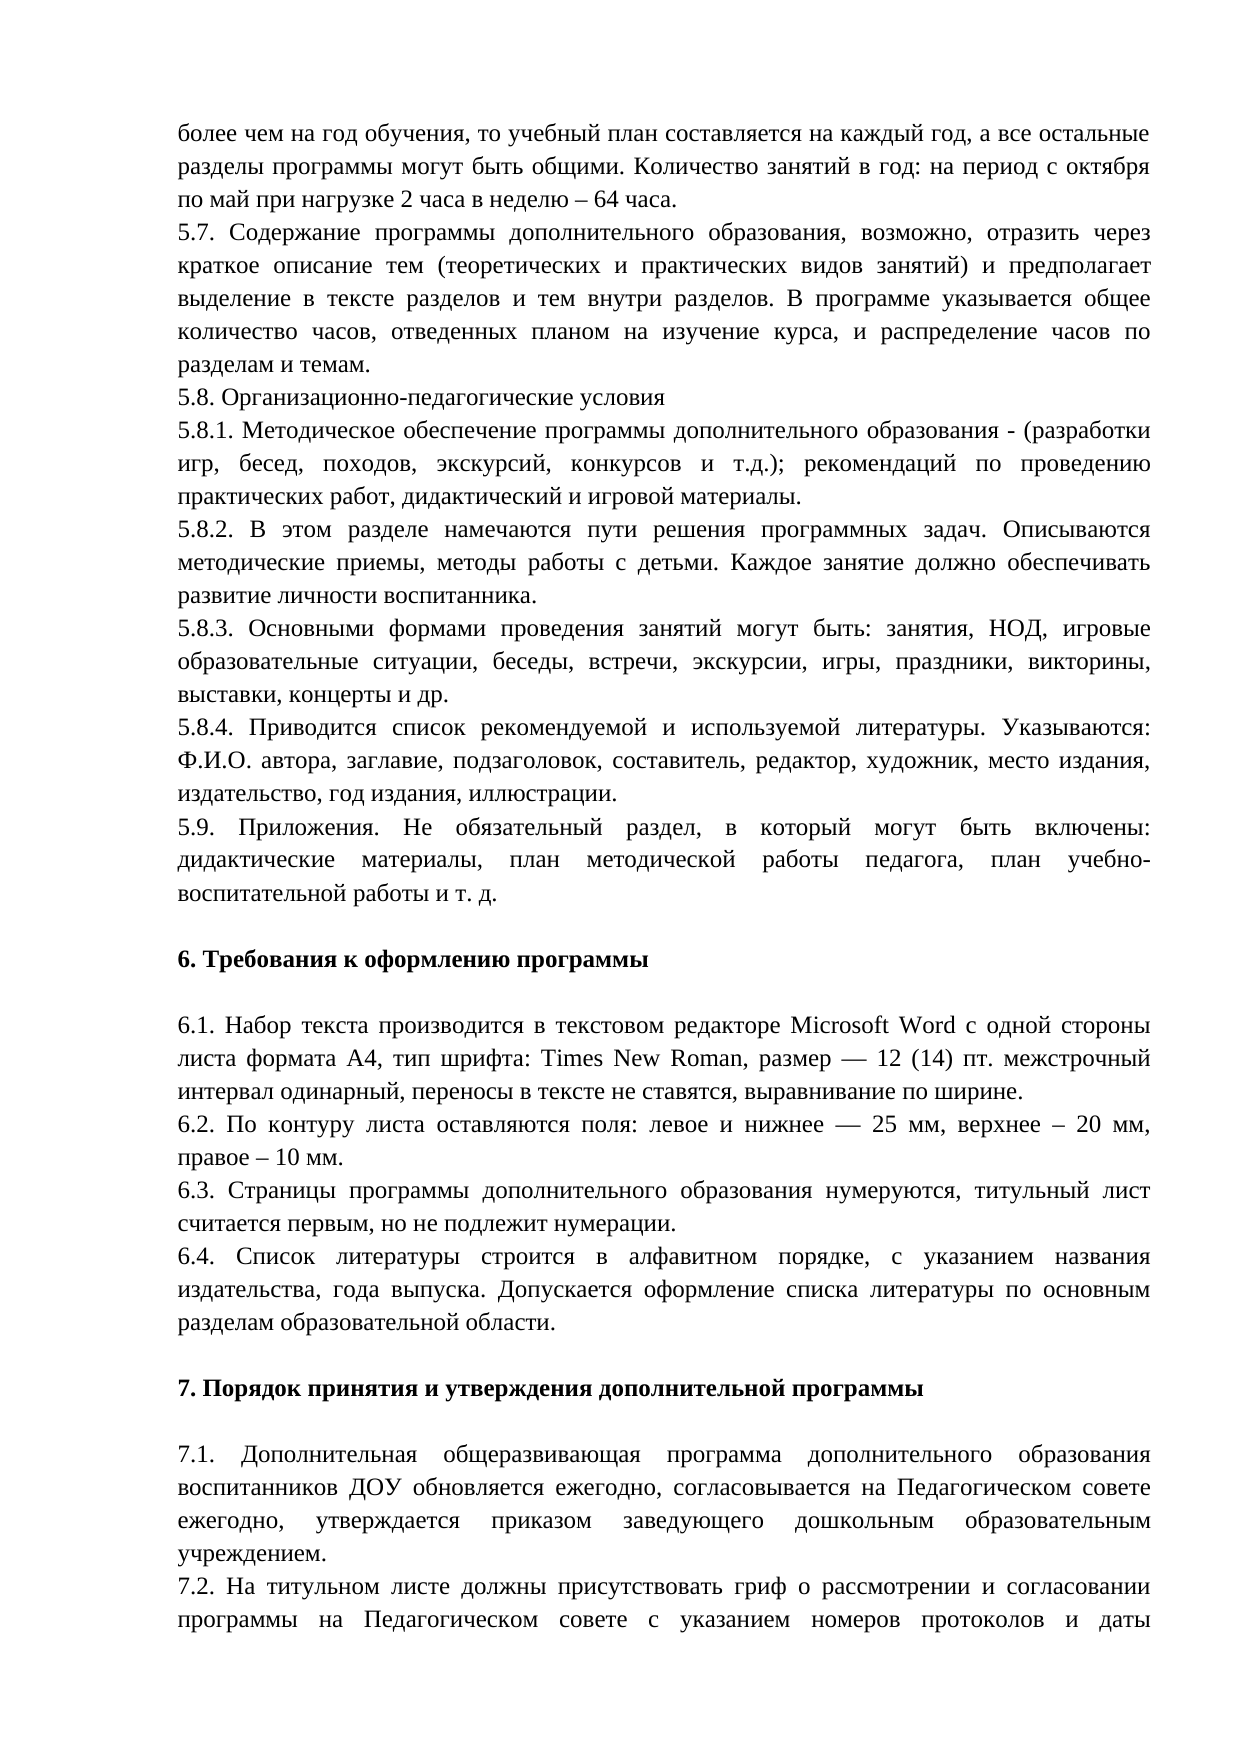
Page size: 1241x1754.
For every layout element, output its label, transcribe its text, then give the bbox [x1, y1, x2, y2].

text 5.8.4. Приводится список рекомендуемой и используемой литературы. Указываются: Ф.И.О. автора, заглавие, подзаголовок, составитель, редактор, художник, место издания, издательство, год издания, иллюстрации. [177, 712, 1152, 807]
text 6. Требования к оформлению программы [177, 944, 1152, 972]
text 6.3. Страницы программы дополнительного образования нумеруются, титульный лист считается первым, но не подлежит нумерации. [177, 1175, 1152, 1237]
text 7. Порядок принятия и утверждения дополнительной программы [177, 1373, 1152, 1402]
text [177, 1571, 1152, 1633]
text 5.9. Приложения. Не обязательный раздел, в который могут быть включены: дидактические материалы, план методической работы педагога, план учебно-воспитательной работы и т. д. [177, 812, 1152, 906]
text 5.8.1. Методическое обеспечение программы дополнительного образования - (разработки игр, бесед, походов, экскурсий, конкурсов и т.д.); рекомендаций по проведению практических работ, дидактический и игровой материалы. [177, 415, 1152, 510]
text 6.2. По контуру листа оставляются поля: левое и нижнее — 25 мм, верхнее – 20 мм, правое – 10 мм. [177, 1109, 1152, 1171]
text 5.7. Содержание программы дополнительного образования, возможно, отразить через краткое описание тем (теоретических и практических видов занятий) и предполагает выделение в тексте разделов и тем внутри разделов. В программе указывается общее количество часов, отведенных планом на изучение курса, и распределение часов по разделам и темам. [177, 217, 1152, 378]
text 5.8.3. Основными формами проведения занятий могут быть: занятия, НОД, игровые образовательные ситуации, беседы, встречи, экскурсии, игры, праздники, викторины, выставки, концерты и др. [177, 613, 1152, 708]
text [177, 118, 1152, 213]
text 7.1. Дополнительная общеразвивающая программа дополнительного образования воспитанников ДОУ обновляется ежегодно, согласовывается на Педагогическом совете ежегодно, утверждается приказом заведующего дошкольным образовательным учреждением. [177, 1439, 1152, 1567]
text 6.1. Набор текста производится в текстовом редакторе Microsoft Word с одной стороны листа формата А4, тип шрифта: Times New Roman, размер — 12 (14) пт. межстрочный интервал одинарный, переносы в тексте не ставятся, выравнивание по ширине. [177, 1010, 1152, 1104]
text 5.8.2. В этом разделе намечаются пути решения программных задач. Описываются методические приемы, методы работы с детьми. Каждое занятие должно обеспечивать развитие личности воспитанника. [177, 514, 1152, 609]
text 5.8. Организационно-педагогические условия [177, 382, 1152, 411]
text 6.4. Список литературы строится в алфавитном порядке, с указанием названия издательства, года выпуска. Допускается оформление списка литературы по основным разделам образовательной области. [177, 1241, 1152, 1336]
